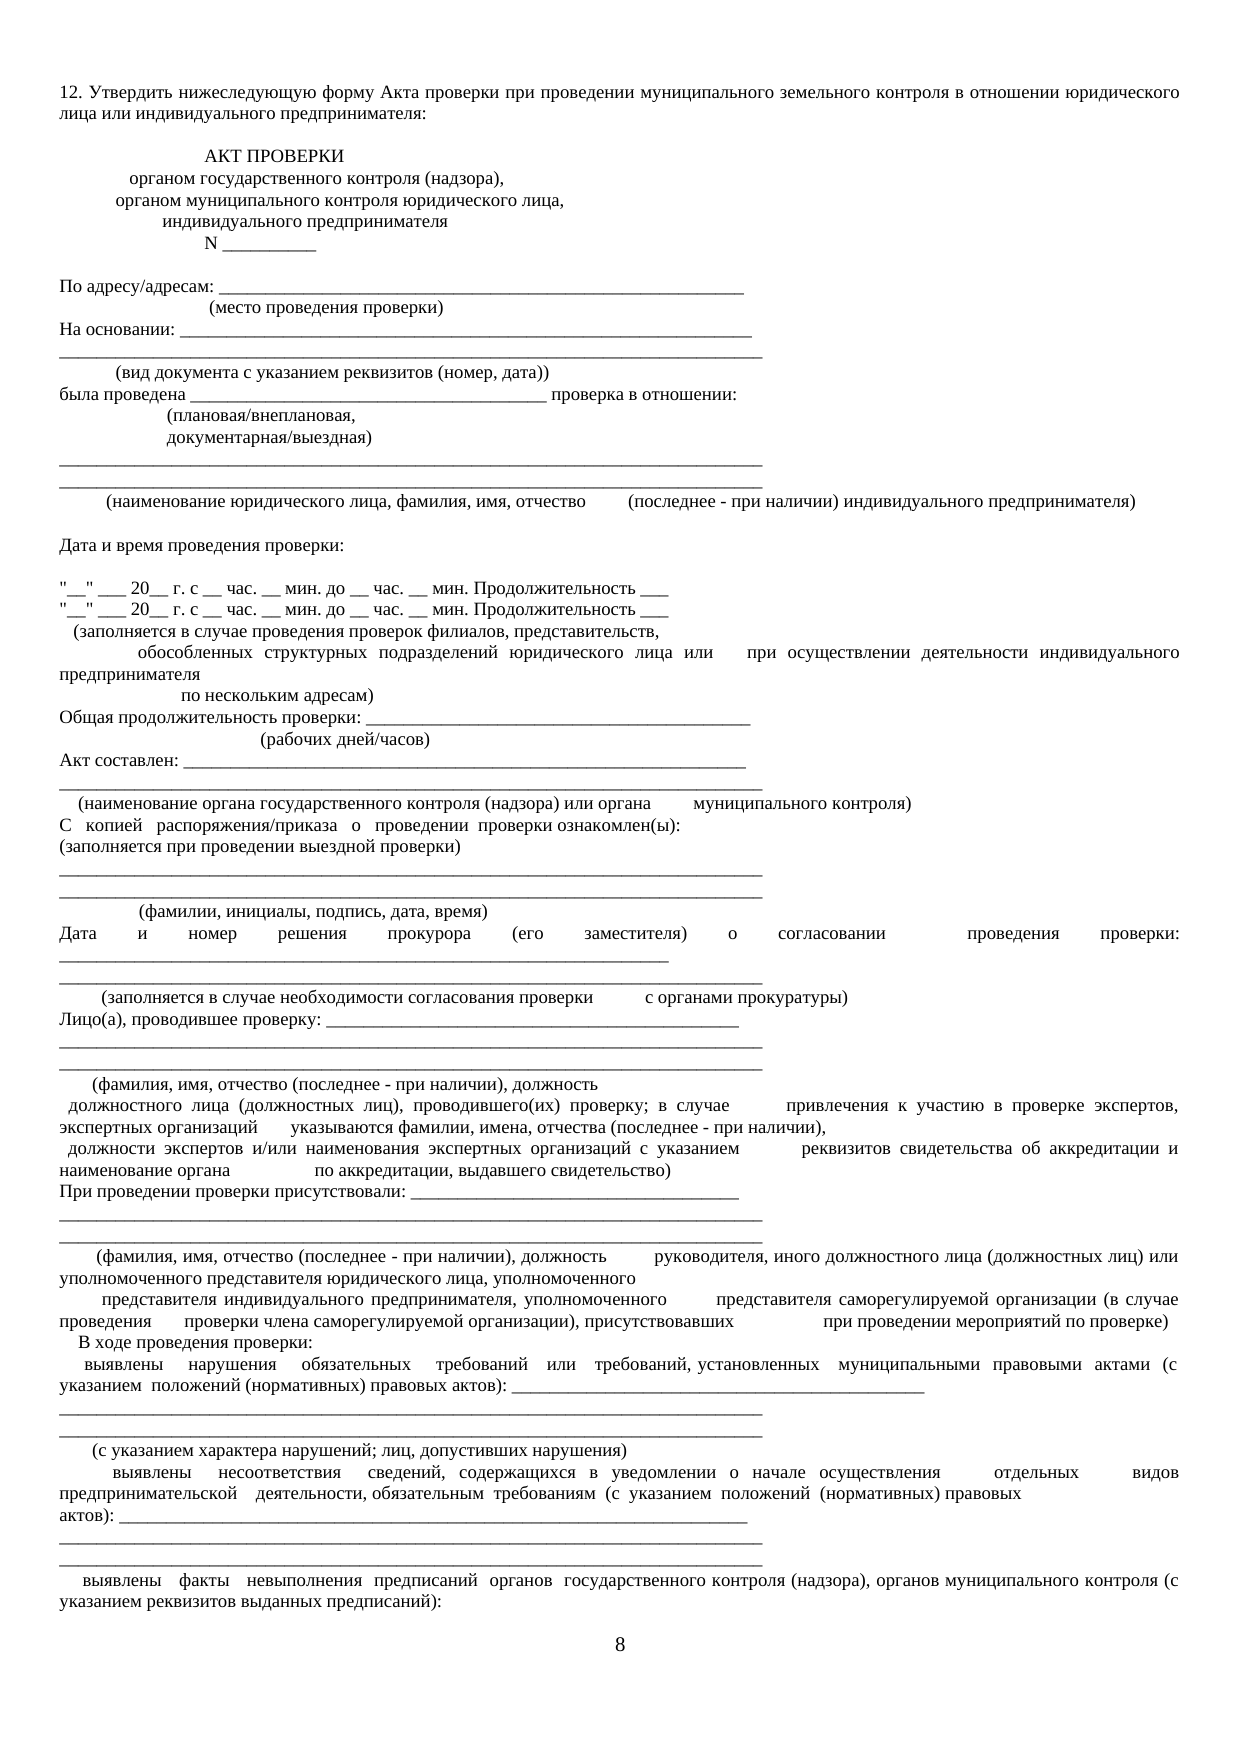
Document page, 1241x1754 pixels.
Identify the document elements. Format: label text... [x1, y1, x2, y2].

text Дата и номер решения прокурора (его заместителя) о согласовании проведения проверки: _________________________________________________________________ [59, 922, 1181, 965]
text ___________________________________________________________________________ [59, 339, 1181, 361]
text выявлены нарушения обязательных требований или требований, установленных муниципальными правовыми актами (с указанием положений (нормативных) правовых актов): ____________________________________________ [59, 1353, 1181, 1396]
text (плановая/внеплановая, [59, 404, 1181, 426]
text ___________________________________________________________________________ [59, 965, 1181, 986]
text 12. Утвердить нижеследующую форму Акта проверки при проведении муниципального земельного контроля в отношении юридического лица или индивидуального предпринимателя: [59, 81, 1181, 124]
text ___________________________________________________________________________ [59, 878, 1181, 900]
text выявлены несоответствия сведений, содержащихся в уведомлении о начале осуществления отдельных видов предпринимательской деятельности, обязательным требованиям (с указанием положений (нормативных) правовых [59, 1461, 1181, 1504]
text С копией распоряжения/приказа о проведении проверки ознакомлен(ы): [59, 814, 1181, 835]
text "__" ___ 20__ г. с __ час. __ мин. до __ час. __ мин. Продолжительность ___ [59, 598, 1181, 620]
text (вид документа с указанием реквизитов (номер, дата)) [59, 361, 1181, 382]
text была проведена ______________________________________ проверка в отношении: [59, 382, 1181, 404]
text ___________________________________________________________________________ [59, 1547, 1181, 1568]
text обособленных структурных подразделений юридического лица или при осуществлении деятельности индивидуального предпринимателя [59, 641, 1181, 684]
text Общая продолжительность проверки: _________________________________________ [59, 706, 1181, 727]
text должности экспертов и/или наименования экспертных организаций с указанием реквизитов свидетельства об аккредитации и наименование органа по аккредитации, выдавшего свидетельство) [59, 1137, 1181, 1180]
text N __________ [59, 232, 1181, 253]
text органом муниципального контроля юридического лица, [59, 188, 1181, 210]
text (с указанием характера нарушений; лиц, допустивших нарушения) [59, 1439, 1181, 1461]
text АКТ ПРОВЕРКИ [59, 145, 1181, 167]
text (заполняется при проведении выездной проверки) [59, 835, 1181, 857]
text (фамилии, инициалы, подпись, дата, время) [59, 900, 1181, 922]
text документарная/выездная) [59, 426, 1181, 447]
text (рабочих дней/часов) [59, 727, 1181, 749]
text ___________________________________________________________________________ [59, 1202, 1181, 1223]
text (фамилия, имя, отчество (последнее - при наличии), должность руководителя, иного должностного лица (должностных лиц) или уполномоченного представителя юридического лица, уполномоченного [59, 1245, 1181, 1288]
text (наименование юридического лица, фамилия, имя, отчество (последнее - при наличии) индивидуального предпринимателя) [59, 490, 1181, 512]
text (заполняется в случае проведения проверок филиалов, представительств, [59, 620, 1181, 641]
text "__" ___ 20__ г. с __ час. __ мин. до __ час. __ мин. Продолжительность ___ [59, 577, 1181, 598]
text ___________________________________________________________________________ [59, 771, 1181, 792]
text ___________________________________________________________________________ [59, 1396, 1181, 1417]
text Акт составлен: ____________________________________________________________ [59, 749, 1181, 771]
text ___________________________________________________________________________ [59, 447, 1181, 469]
text На основании: _____________________________________________________________ [59, 318, 1181, 339]
text ___________________________________________________________________________ [59, 469, 1181, 490]
text ___________________________________________________________________________ [59, 1029, 1181, 1051]
text индивидуального предпринимателя [59, 210, 1181, 232]
text Лицо(а), проводившее проверку: ____________________________________________ [59, 1008, 1181, 1029]
text (наименование органа государственного контроля (надзора) или органа муниципального контроля) [59, 792, 1181, 814]
text по нескольким адресам) [59, 684, 1181, 706]
text представителя индивидуального предпринимателя, уполномоченного представителя саморегулируемой организации (в случае проведения проверки члена саморегулируемой организации), присутствовавших при проведении мероприятий по проверке) [59, 1288, 1181, 1331]
text По адресу/адресам: ________________________________________________________ [59, 275, 1181, 296]
text должностного лица (должностных лиц), проводившего(их) проверку; в случае привлечения к участию в проверке экспертов, экспертных организаций указываются фамилии, имена, отчества (последнее - при наличии), [59, 1094, 1181, 1137]
text ___________________________________________________________________________ [59, 1525, 1181, 1547]
text ___________________________________________________________________________ [59, 1223, 1181, 1245]
text актов): ___________________________________________________________________ [59, 1504, 1181, 1525]
text ___________________________________________________________________________ [59, 857, 1181, 878]
text выявлены факты невыполнения предписаний органов государственного контроля (надзора), органов муниципального контроля (с указанием реквизитов выданных предписаний): [59, 1568, 1181, 1612]
text (заполняется в случае необходимости согласования проверки с органами прокуратуры) [59, 986, 1181, 1008]
text органом государственного контроля (надзора), [59, 167, 1181, 188]
text (место проведения проверки) [59, 296, 1181, 318]
text Дата и время проведения проверки: [59, 533, 1181, 555]
text В ходе проведения проверки: [59, 1331, 1181, 1353]
text ___________________________________________________________________________ [59, 1417, 1181, 1439]
text ___________________________________________________________________________ [59, 1051, 1181, 1072]
text При проведении проверки присутствовали: ___________________________________ [59, 1180, 1181, 1202]
text (фамилия, имя, отчество (последнее - при наличии), должность [59, 1072, 1181, 1094]
